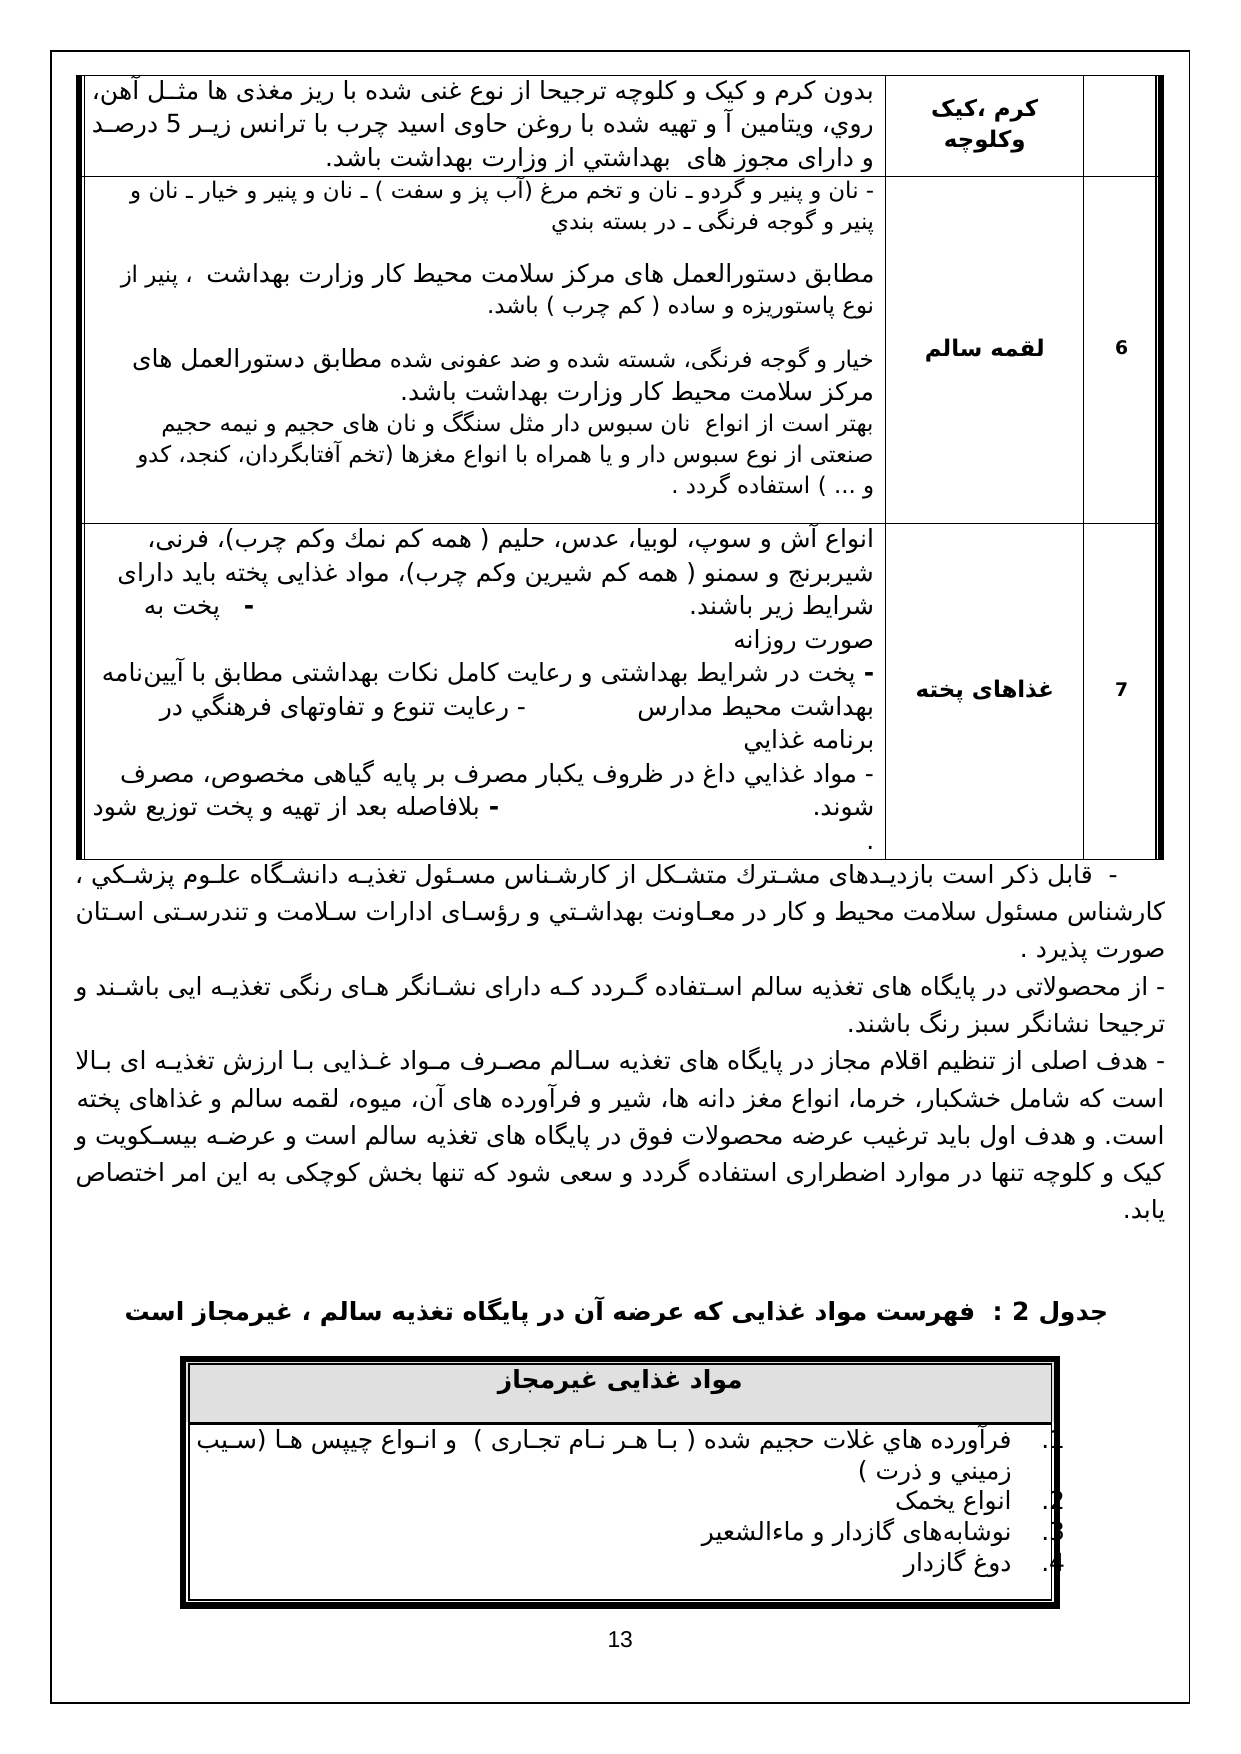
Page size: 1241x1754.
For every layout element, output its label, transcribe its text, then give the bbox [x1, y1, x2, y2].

text - از محصولاتی در پایگاه های تغذیه سالم استفاده گردد که دارای نشانگر های رنگی تغذیه ایی باشند و ترجیحا نشانگر سبز رنگ باشند. [75, 972, 1165, 1038]
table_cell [85, 76, 885, 176]
table_cell 5 [1084, 76, 1155, 176]
text - هدف اصلی از تنظیم اقلام مجاز در پایگاه های تغذیه سالم مصرف مواد غذایی با ارزش تغذیه ای بالا است که شامل خشکبار، خرما، انواع مغز دانه ها، شیر و فرآورده های آن، میوه، لقمه سالم و غذاهای پخته است. و هدف اول باید ترغیب عرضه محصولات فوق در پایگاه های تغذیه سالم است و عرضه بیسکویت و کیک و کلوچه تنها در موارد اضطراری استفاده گردد و سعی شود که تنها بخش کوچکی به این امر اختصاص یابد. [75, 1047, 1165, 1225]
text جدول 2 : فهرست مواد غذایی که عرضه آن در پایگاه تغذیه سالم ، غیرمجاز است [75, 1297, 1165, 1327]
table_header مواد غذایی غیرمجاز [190, 1365, 1051, 1422]
text - قابل ذکر است بازدیدهای مشترك متشکل از كارشناس مسئول تغذيه دانشگاه علوم پزشكي ، كارشناس مسئول سلامت محیط و كار در معاونت بهداشتي و رؤسای ادارات سلامت و تندرستی استان صورت پذيرد . [75, 860, 1165, 964]
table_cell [190, 1425, 1051, 1599]
table_cell لقمه سالم [886, 177, 1083, 523]
table_cell 6 [1084, 177, 1155, 523]
table_cell - نان و پنیر و گردو ـ نان و تخم مرغ (‌آب پز و سفت )‌ ـ نان و پنیر و خیار ـ نان و پنیر و گوجه فرنگی ـ در بسته بندي مطابق دستورالعمل های مرکز سلامت محیط کار وزارت بهداشت ، پنیر از نوع پاستوریزه و ‌ساده (‌ كم چرب ) باشد. خیار و گوجه فرنگی، شسته شده و ضد عفونی شده مطابق دستورالعمل های مرکز سلامت محیط کار وزارت بهداشت باشد. بهتر است از انواع نان سبوس دار مثل سنگگ و نان های حجیم و نیمه حجیم صنعتی از نوع سبوس دار و یا همراه با انواع مغزها (تخم آفتابگردان، کنجد، کدو و ... )‌ استفاده گردد . [85, 177, 885, 523]
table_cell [886, 76, 1083, 176]
table_cell غذاهای پخته [886, 524, 1083, 859]
table_cell 7 [1084, 524, 1155, 859]
table_cell انواع آش و سوپ، لوبیا، عدس، حلیم ( همه كم نمك وكم چرب)، فرنی، شيربرنج و سمنو ( همه كم شيرين وكم چرب)، مواد غذایی پخته باید دارای شرایط زیر باشند. - پخت به صورت روزانه - پخت در شرایط بهداشتی و رعایت کامل نکات بهداشتی مطابق با آیین‌نامه بهداشت محیط مدارس - رعایت تنوع و تفاوتهای فرهنگي در برنامه غذايي - مواد غذايي داغ در ظروف یکبار مصرف بر پایه گیاهی مخصوص، مصرف شوند. - بلافاصله بعد از تهيه و پخت توزيع شود . [85, 524, 885, 859]
